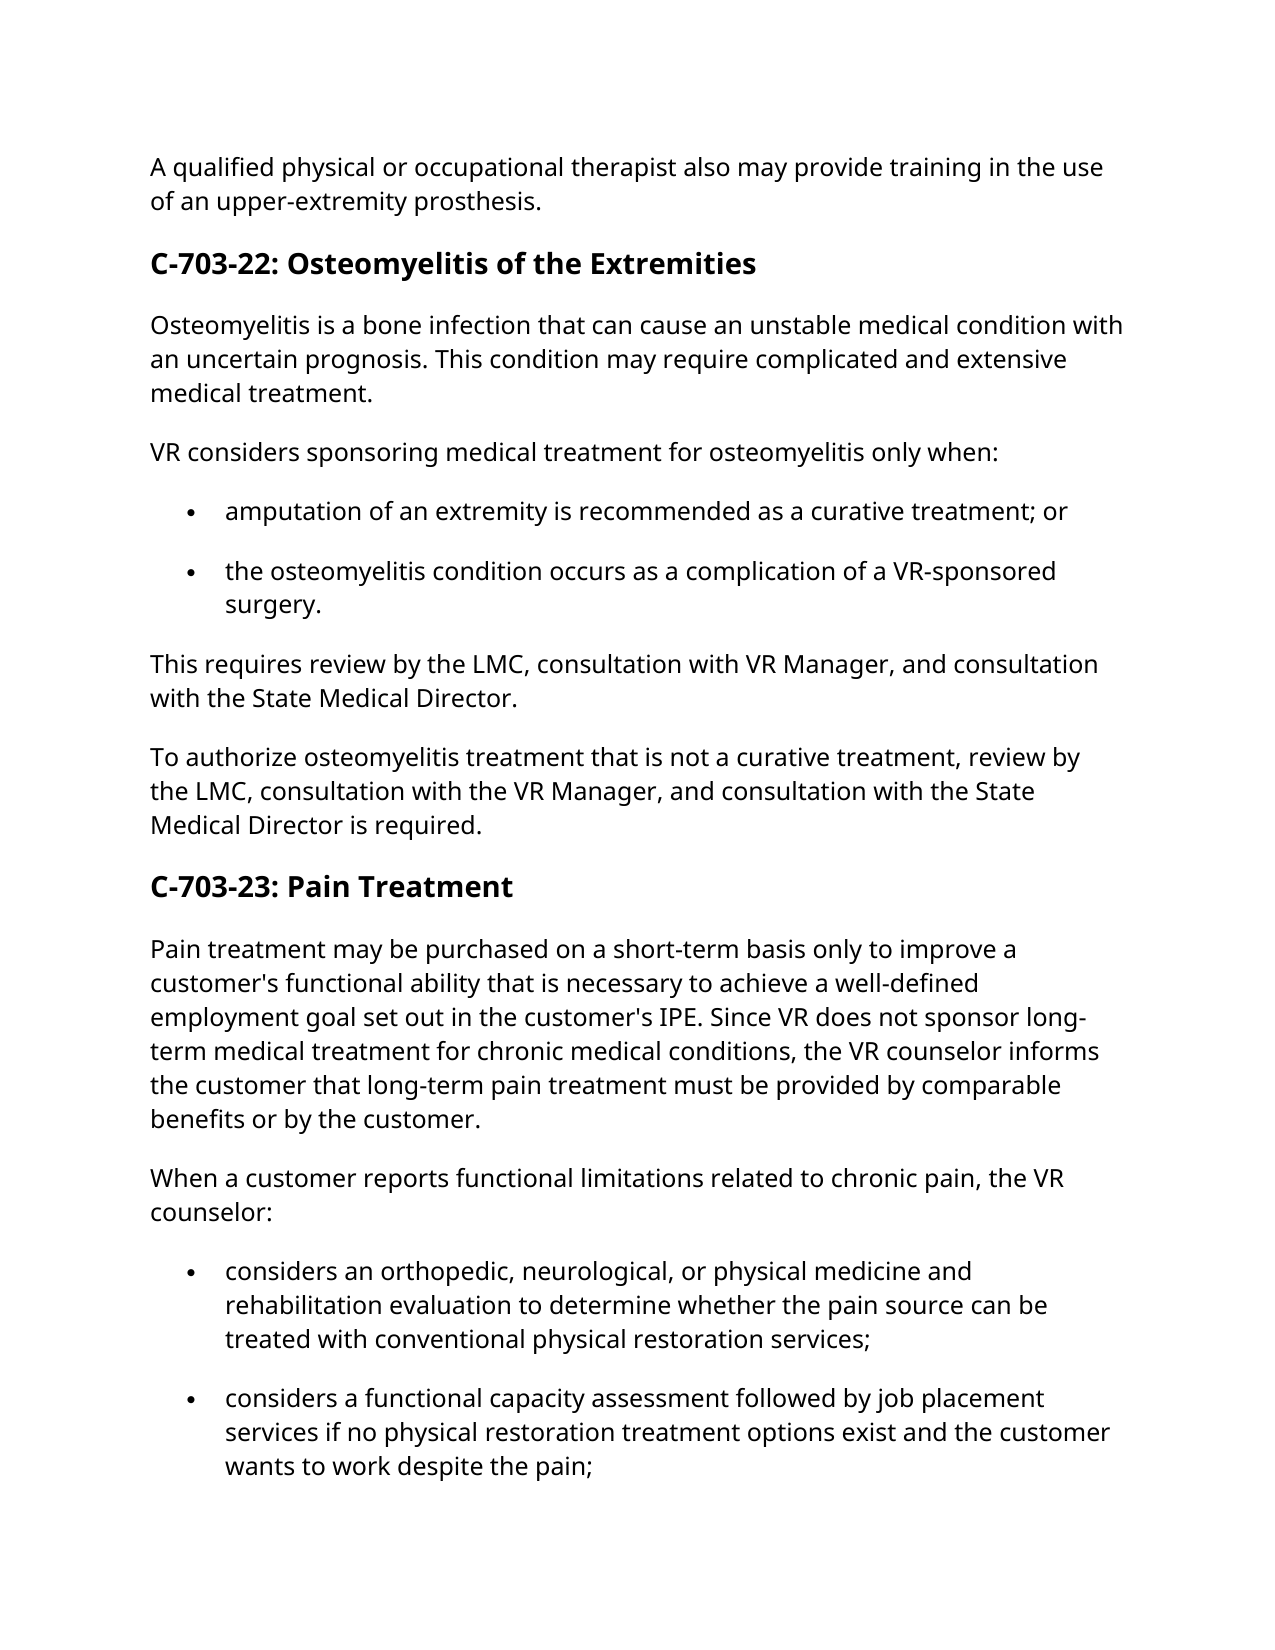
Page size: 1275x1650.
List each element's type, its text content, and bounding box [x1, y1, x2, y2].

text When a customer reports functional limitations related to chronic pain, the VR counselor: [150, 1161, 1125, 1229]
text Pain treatment may be purchased on a short-term basis only to improve a customer's functional ability that is necessary to achieve a well-defined employment goal set out in the customer's IPE. Since VR does not sponsor long-term medical treatment for chronic medical conditions, the VR counselor informs the customer that long-term pain treatment must be provided by comparable benefits or by the customer. [150, 931, 1125, 1136]
text To authorize osteomyelitis treatment that is not a curative treatment, review by the LMC, consultation with the VR Manager, and consultation with the State Medical Director is required. [150, 739, 1125, 842]
text This requires review by the LMC, consultation with VR Manager, and consultation with the State Medical Director. [150, 646, 1125, 714]
subtitle C-703-22: Osteomyelitis of the Extremities [150, 243, 1125, 283]
text VR considers sponsoring medical treatment for osteomyelitis only when: [150, 435, 1125, 469]
subtitle C-703-23: Pain Treatment [150, 867, 1125, 906]
list considers an orthopedic, neurological, or physical medicine and rehabilitation evaluation to determine whether the pain source can be treated with conventional physical restoration services; [187, 1254, 1125, 1356]
text A qualified physical or occupational therapist also may provide training in the use of an upper-extremity prosthesis. [150, 150, 1125, 218]
list amputation of an extremity is recommended as a curative treatment; or [187, 494, 1125, 528]
text Osteomyelitis is a bone infection that can cause an unstable medical condition with an uncertain prognosis. This condition may require complicated and extensive medical treatment. [150, 308, 1125, 410]
list the osteomyelitis condition occurs as a complication of a VR-sponsored surgery. [187, 553, 1125, 621]
list considers a functional capacity assessment followed by job placement services if no physical restoration treatment options exist and the customer wants to work despite the pain; [187, 1381, 1125, 1483]
